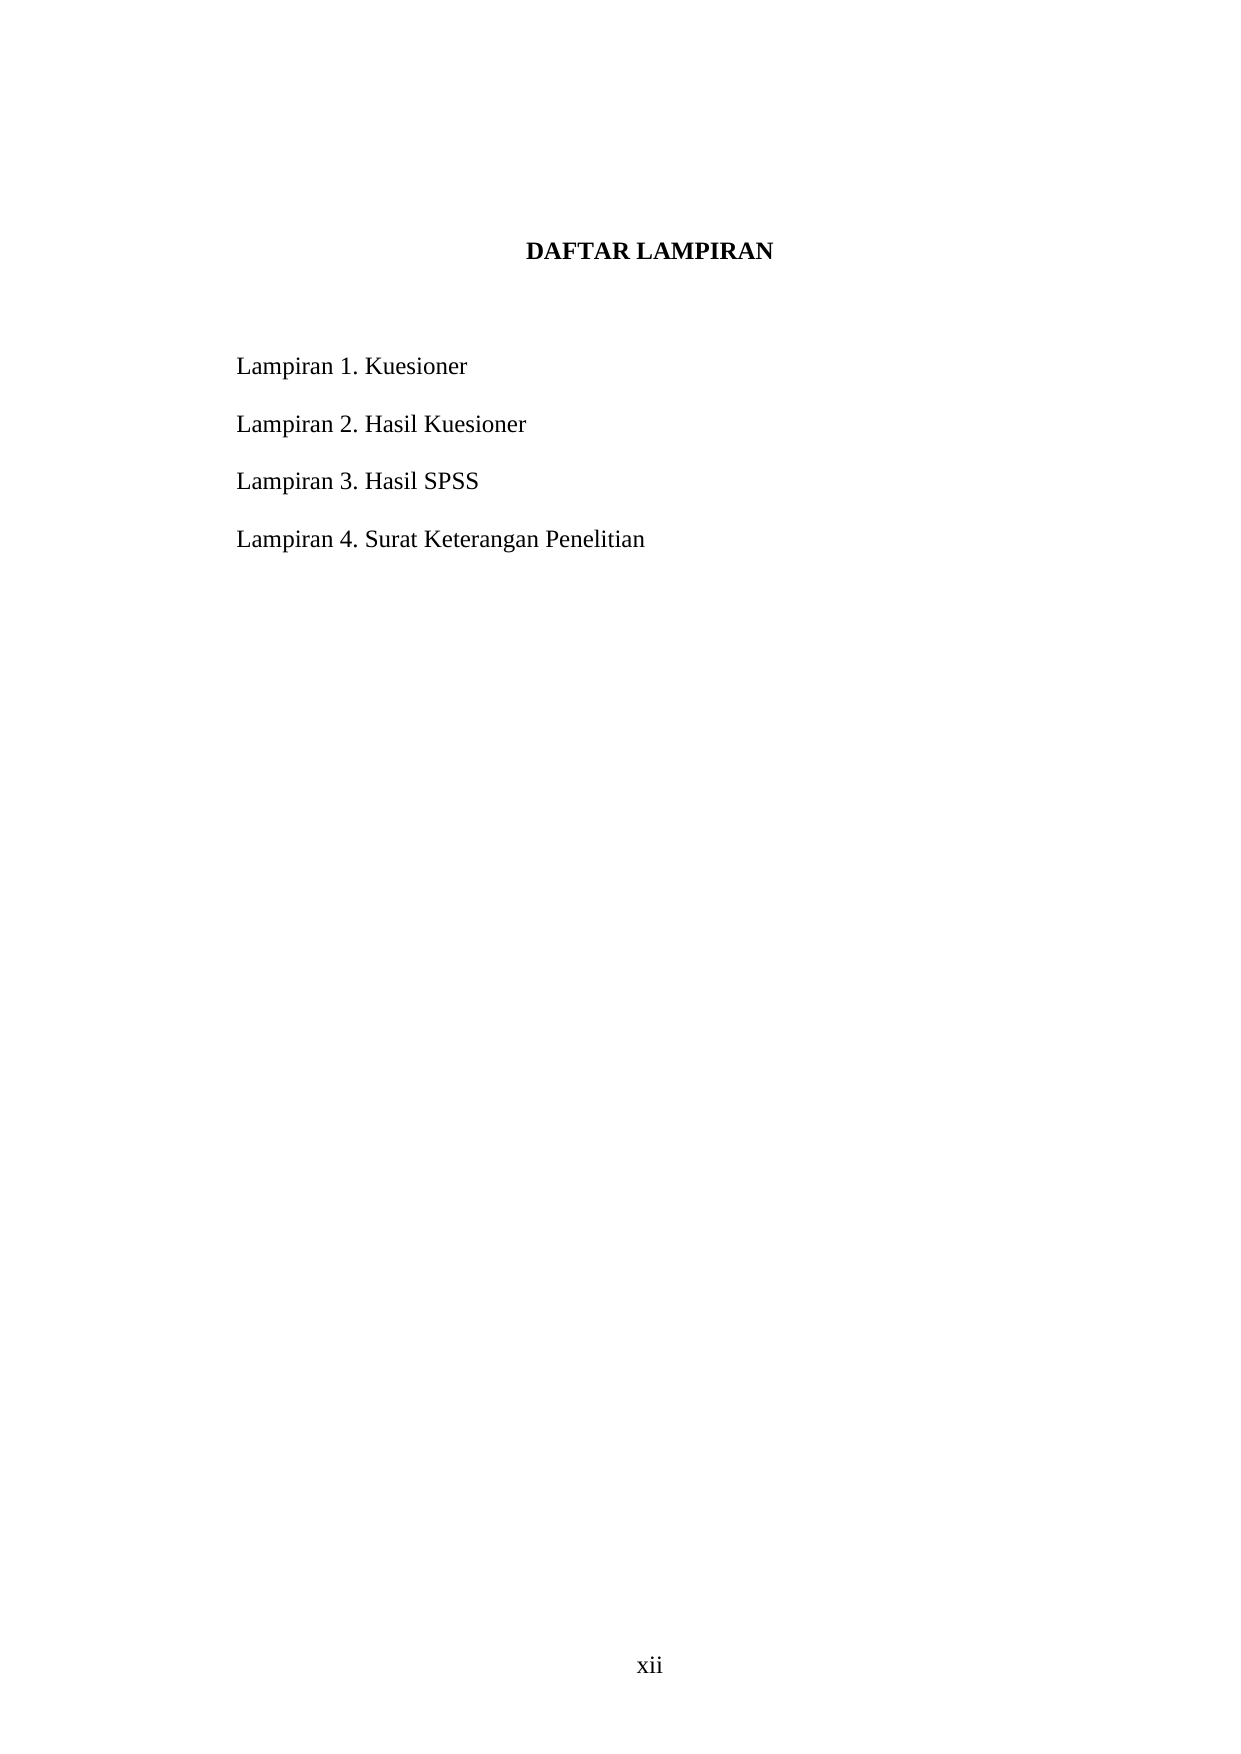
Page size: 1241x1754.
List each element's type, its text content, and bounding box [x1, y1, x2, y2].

text Lampiran 1. Kuesioner [236, 351, 1063, 380]
text Lampiran 2. Hasil Kuesioner [236, 409, 1063, 437]
text Lampiran 3. Hasil SPSS [236, 466, 1063, 495]
text Lampiran 4. Surat Keterangan Penelitian [236, 524, 1063, 552]
subtitle DAFTAR LAMPIRAN [236, 236, 1063, 265]
